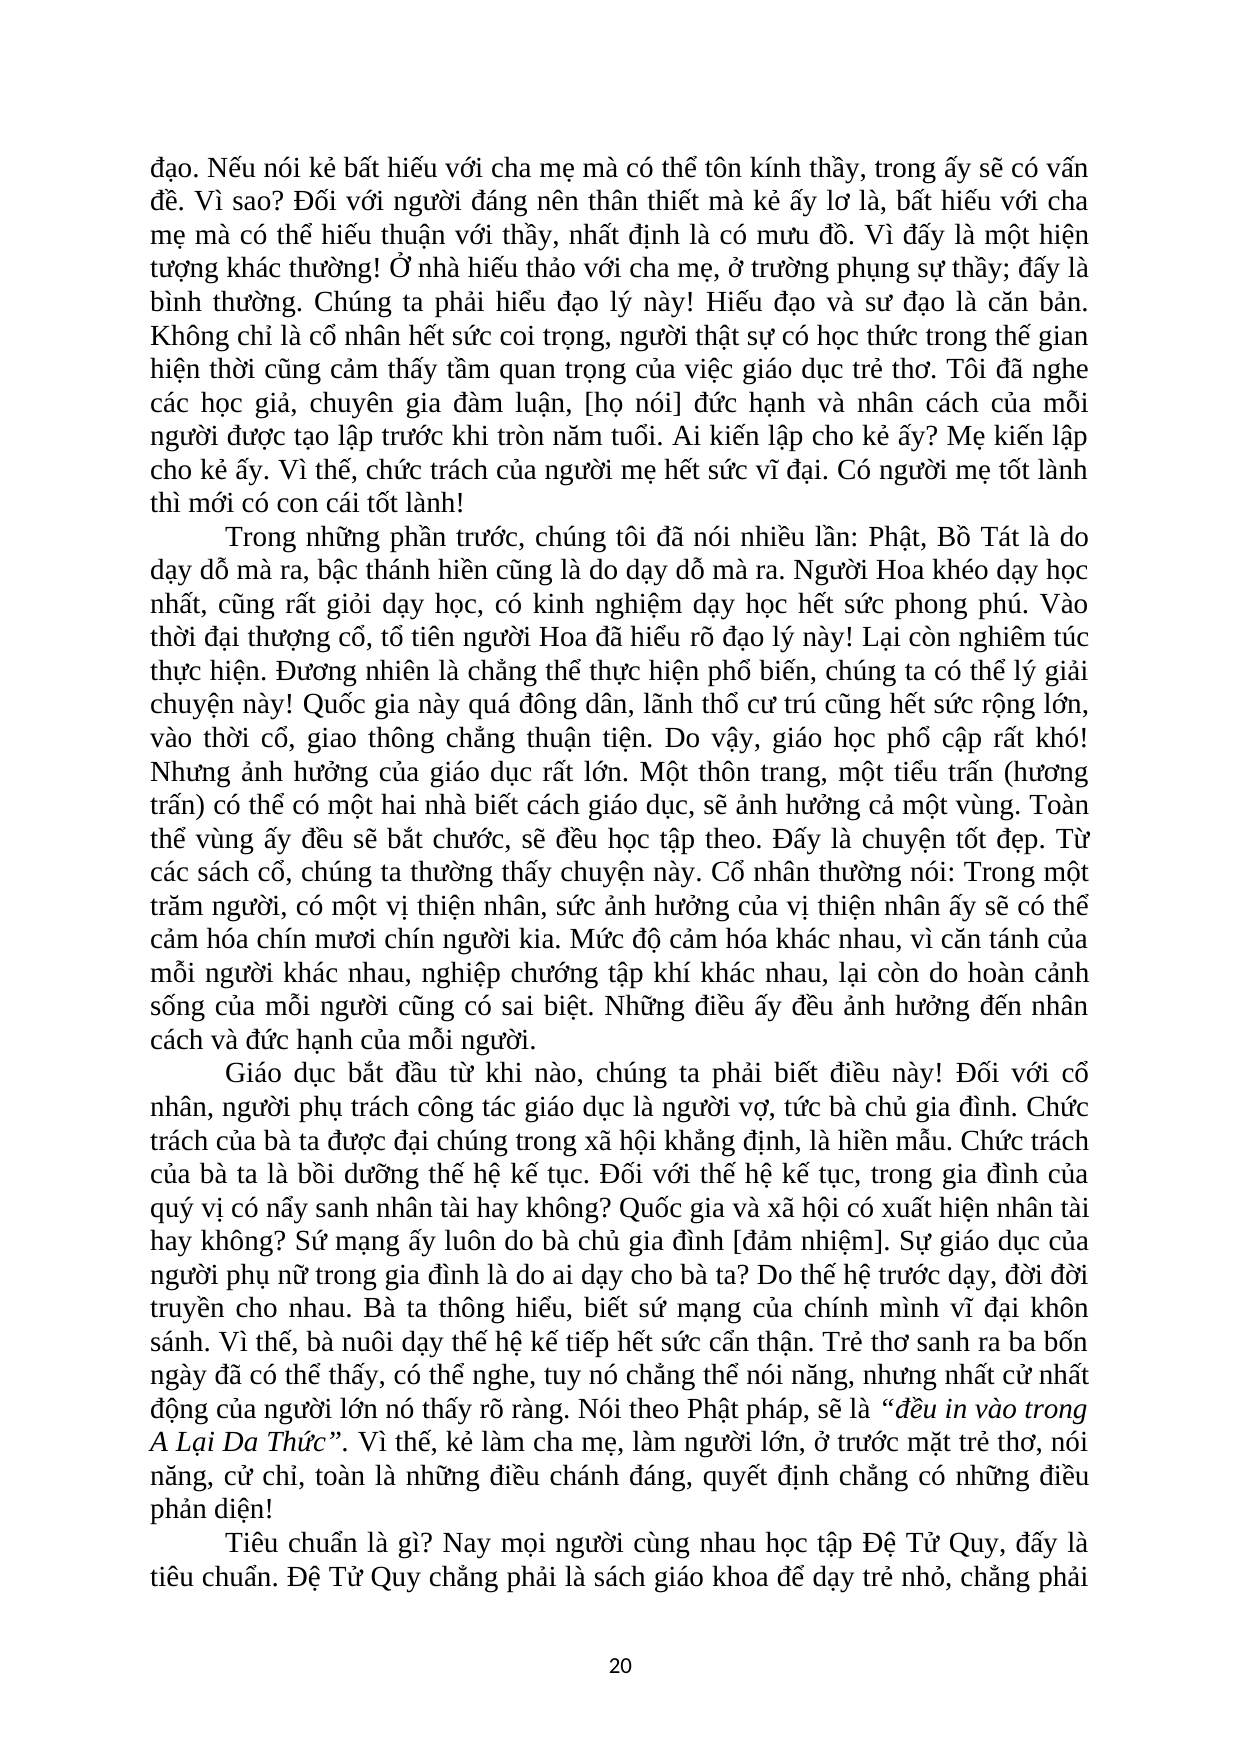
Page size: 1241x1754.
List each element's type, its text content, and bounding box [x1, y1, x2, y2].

text Trong những phần trước, chúng tôi đã nói nhiều lần: Phật, Bồ Tát là do dạy dỗ mà ra, bậc thánh hiền cũng là do dạy dỗ mà ra. Người Hoa khéo dạy học nhất, cũng rất giỏi dạy học, có kinh nghiệm dạy học hết sức phong phú. Vào thời đại thượng cổ, tổ tiên người Hoa đã hiểu rõ đạo lý này! Lại còn nghiêm túc thực hiện. Đương nhiên là chẳng thể thực hiện phổ biến, chúng ta có thể lý giải chuyện này! Quốc gia này quá đông dân, lãnh thổ cư trú cũng hết sức rộng lớn, vào thời cổ, giao thông chẳng thuận tiện. Do vậy, giáo học phổ cập rất khó! Nhưng ảnh hưởng của giáo dục rất lớn. Một thôn trang, một tiểu trấn (hương trấn) có thể có một hai nhà biết cách giáo dục, sẽ ảnh hưởng cả một vùng. Toàn thể vùng ấy đều sẽ bắt chước, sẽ đều học tập theo. Đấy là chuyện tốt đẹp. Từ các sách cổ, chúng ta thường thấy chuyện này. Cổ nhân thường nói: Trong một trăm người, có một vị thiện nhân, sức ảnh hưởng của vị thiện nhân ấy sẽ có thể cảm hóa chín mươi chín người kia. Mức độ cảm hóa khác nhau, vì căn tánh của mỗi người khác nhau, nghiệp chướng tập khí khác nhau, lại còn do hoàn cảnh sống của mỗi người cũng có sai biệt. Những điều ấy đều ảnh hưởng đến nhân cách và đức hạnh của mỗi người. [150, 519, 1090, 1056]
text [150, 1525, 1090, 1592]
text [150, 150, 1090, 519]
text Giáo dục bắt đầu từ khi nào, chúng ta phải biết điều này! Đối với cổ nhân, người phụ trách công tác giáo dục là người vợ, tức bà chủ gia đình. Chức trách của bà ta được đại chúng trong xã hội khẳng định, là hiền mẫu. Chức trách của bà ta là bồi dưỡng thế hệ kế tục. Đối với thế hệ kế tục, trong gia đình của quý vị có nẩy sanh nhân tài hay không? Quốc gia và xã hội có xuất hiện nhân tài hay không? Sứ mạng ấy luôn do bà chủ gia đình [đảm nhiệm]. Sự giáo dục của người phụ nữ trong gia đình là do ai dạy cho bà ta? Do thế hệ trước dạy, đời đời truyền cho nhau. Bà ta thông hiểu, biết sứ mạng của chính mình vĩ đại khôn sánh. Vì thế, bà nuôi dạy thế hệ kế tiếp hết sức cẩn thận. Trẻ thơ sanh ra ba bốn ngày đã có thể thấy, có thể nghe, tuy nó chẳng thể nói năng, nhưng nhất cử nhất động của người lớn nó thấy rõ ràng. Nói theo Phật pháp, sẽ là “đều in vào trong A Lại Da Thức”. Vì thế, kẻ làm cha mẹ, làm người lớn, ở trước mặt trẻ thơ, nói năng, cử chỉ, toàn là những điều chánh đáng, quyết định chẳng có những điều phản diện! [150, 1056, 1090, 1525]
